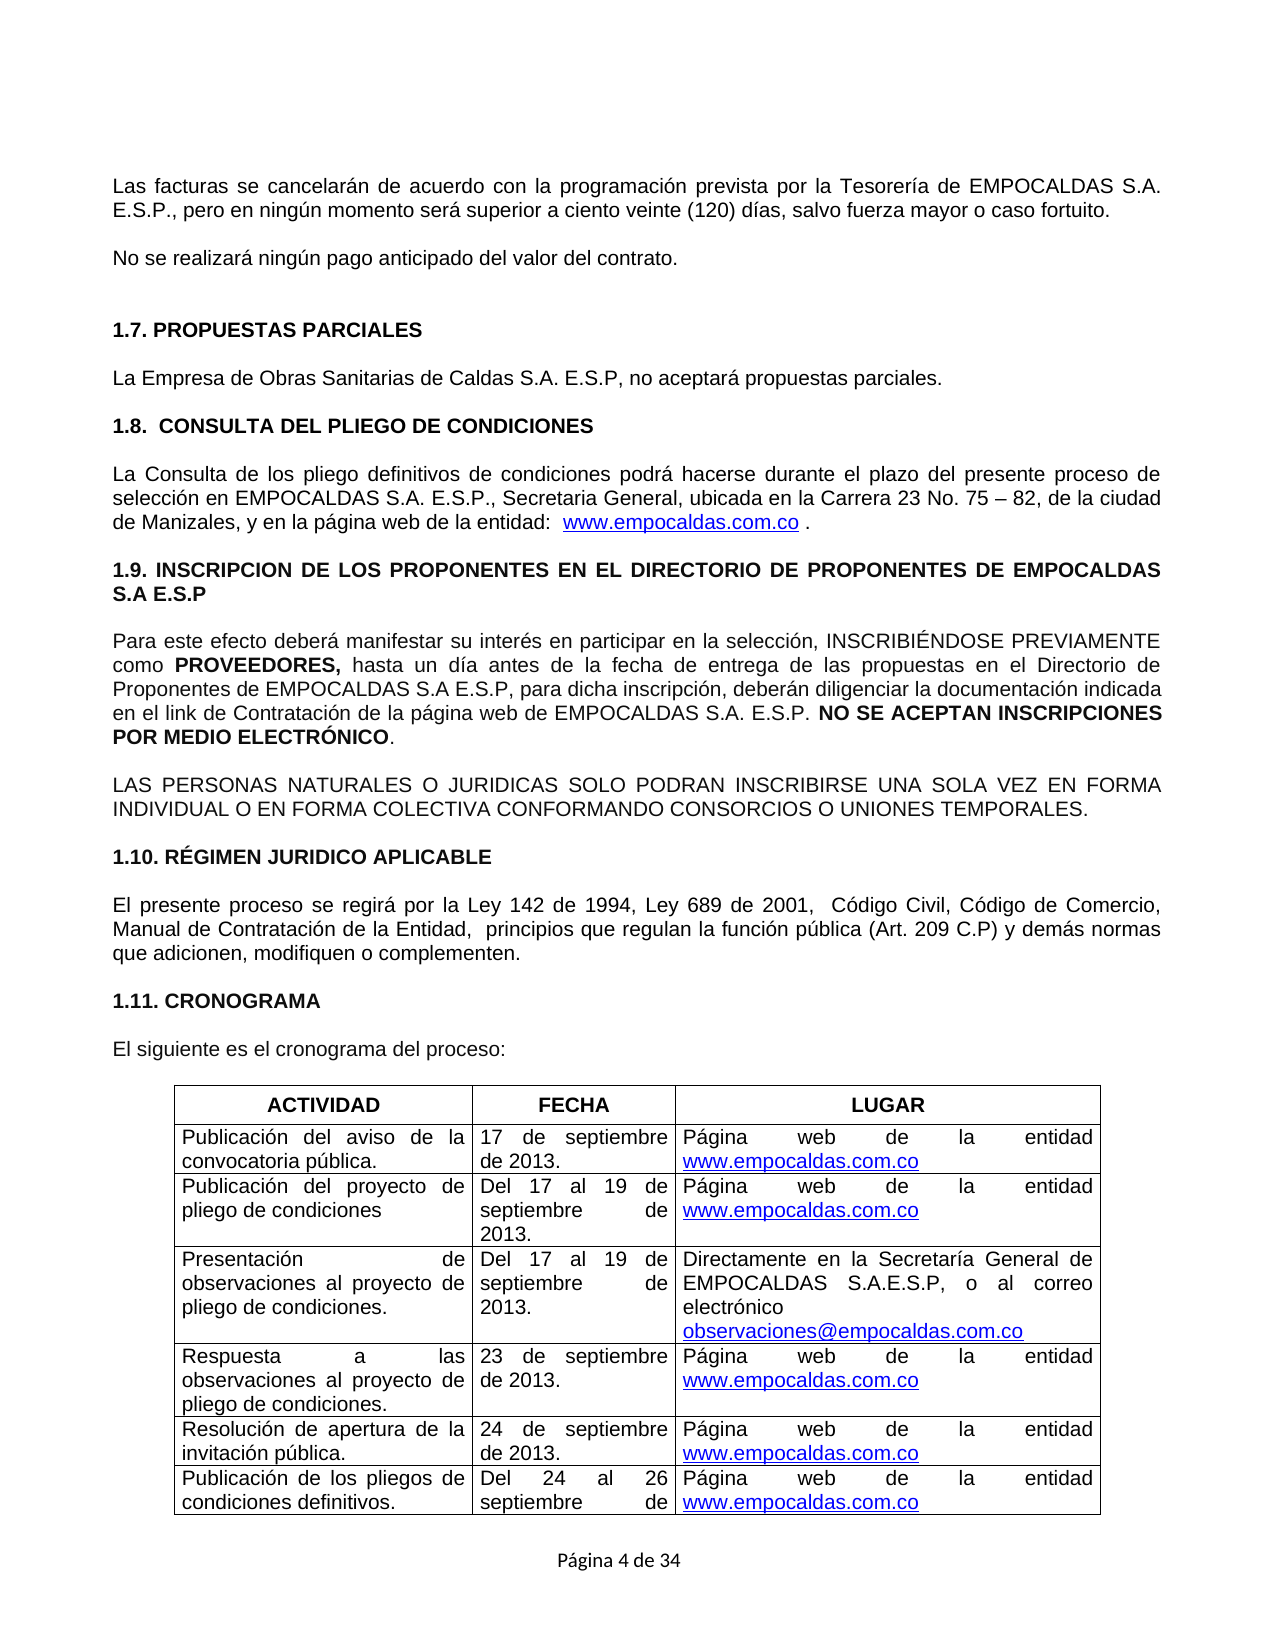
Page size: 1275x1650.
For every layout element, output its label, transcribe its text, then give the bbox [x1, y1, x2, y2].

table_cell Resolución de apertura de la invitación pública. [175, 1417, 472, 1464]
text 1.11. CRONOGRAMA [112, 989, 1162, 1013]
table_cell Del 17 al 19 de septiembre de 2013. [473, 1247, 675, 1343]
table_cell Respuesta a las observaciones al proyecto de pliego de condiciones. [175, 1344, 472, 1416]
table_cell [676, 1466, 1100, 1513]
table_cell 17 de septiembre de 2013. [473, 1125, 675, 1173]
text Para este efecto deberá manifestar su interés en participar en la selección, INSCRIBIÉNDOSE PREVIAMENTE como PROVEEDORES, hasta un día antes de la fecha de entrega de las propuestas en el Directorio de Proponentes de EMPOCALDAS S.A E.S.P, para dicha inscripción, deberán diligenciar la documentación indicada en el link de Contratación de la página web de EMPOCALDAS S.A. E.S.P. NO SE ACEPTAN INSCRIPCIONES POR MEDIO ELECTRÓNICO. [112, 629, 1162, 749]
table_header FECHA [473, 1086, 675, 1124]
text 1.10. RÉGIMEN JURIDICO APLICABLE [112, 845, 1162, 869]
text La Empresa de Obras Sanitarias de Caldas S.A. E.S.P, no aceptará propuestas parciales. [112, 366, 1162, 390]
table_cell Directamente en la Secretaría General de EMPOCALDAS S.A.E.S.P, o al correo electrónico observaciones@empocaldas.com.co [676, 1247, 1100, 1343]
table_cell Presentación de observaciones al proyecto de pliego de condiciones. [175, 1247, 472, 1343]
table_cell Del 17 al 19 de septiembre de 2013. [473, 1174, 675, 1246]
text No se realizará ningún pago anticipado del valor del contrato. [112, 246, 1162, 270]
table_cell Página web de la entidad www.empocaldas.com.co [676, 1344, 1100, 1416]
table_header ACTIVIDAD [175, 1086, 472, 1124]
table_cell Página web de la entidad www.empocaldas.com.co [676, 1125, 1100, 1173]
text LAS PERSONAS NATURALES O JURIDICAS SOLO PODRAN INSCRIBIRSE UNA SOLA VEZ EN FORMA INDIVIDUAL O EN FORMA COLECTIVA CONFORMANDO CONSORCIOS O UNIONES TEMPORALES. [112, 773, 1162, 821]
table_cell Página web de la entidad www.empocaldas.com.co [676, 1174, 1100, 1246]
text 1.7. PROPUESTAS PARCIALES [112, 318, 1162, 342]
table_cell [676, 1417, 1100, 1464]
text El presente proceso se regirá por la Ley 142 de 1994, Ley 689 de 2001, Código Civil, Código de Comercio, Manual de Contratación de la Entidad, principios que regulan la función pública (Art. 209 C.P) y demás normas que adicionen, modifiquen o complementen. [112, 893, 1162, 965]
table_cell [175, 1466, 472, 1513]
text El siguiente es el cronograma del proceso: [112, 1037, 1162, 1061]
table_header LUGAR [676, 1086, 1100, 1124]
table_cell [473, 1466, 675, 1513]
text Las facturas se cancelarán de acuerdo con la programación prevista por la Tesorería de EMPOCALDAS S.A. E.S.P., pero en ningún momento será superior a ciento veinte (120) días, salvo fuerza mayor o caso fortuito. [112, 174, 1162, 222]
text 1.9. INSCRIPCION DE LOS PROPONENTES EN EL DIRECTORIO DE PROPONENTES DE EMPOCALDAS S.A E.S.P [112, 557, 1162, 605]
table_cell Publicación del proyecto de pliego de condiciones [175, 1174, 472, 1246]
text 1.8. CONSULTA DEL PLIEGO DE CONDICIONES [112, 414, 1162, 438]
table_cell 24 de septiembre de 2013. [473, 1417, 675, 1464]
table_cell 23 de septiembre de 2013. [473, 1344, 675, 1416]
table_cell Publicación del aviso de la convocatoria pública. [175, 1125, 472, 1173]
text La Consulta de los pliego definitivos de condiciones podrá hacerse durante el plazo del presente proceso de selección en EMPOCALDAS S.A. E.S.P., Secretaria General, ubicada en la Carrera 23 No. 75 – 82, de la ciudad de Manizales, y en la página web de la entidad: www.empocaldas.com.co . [112, 462, 1162, 533]
